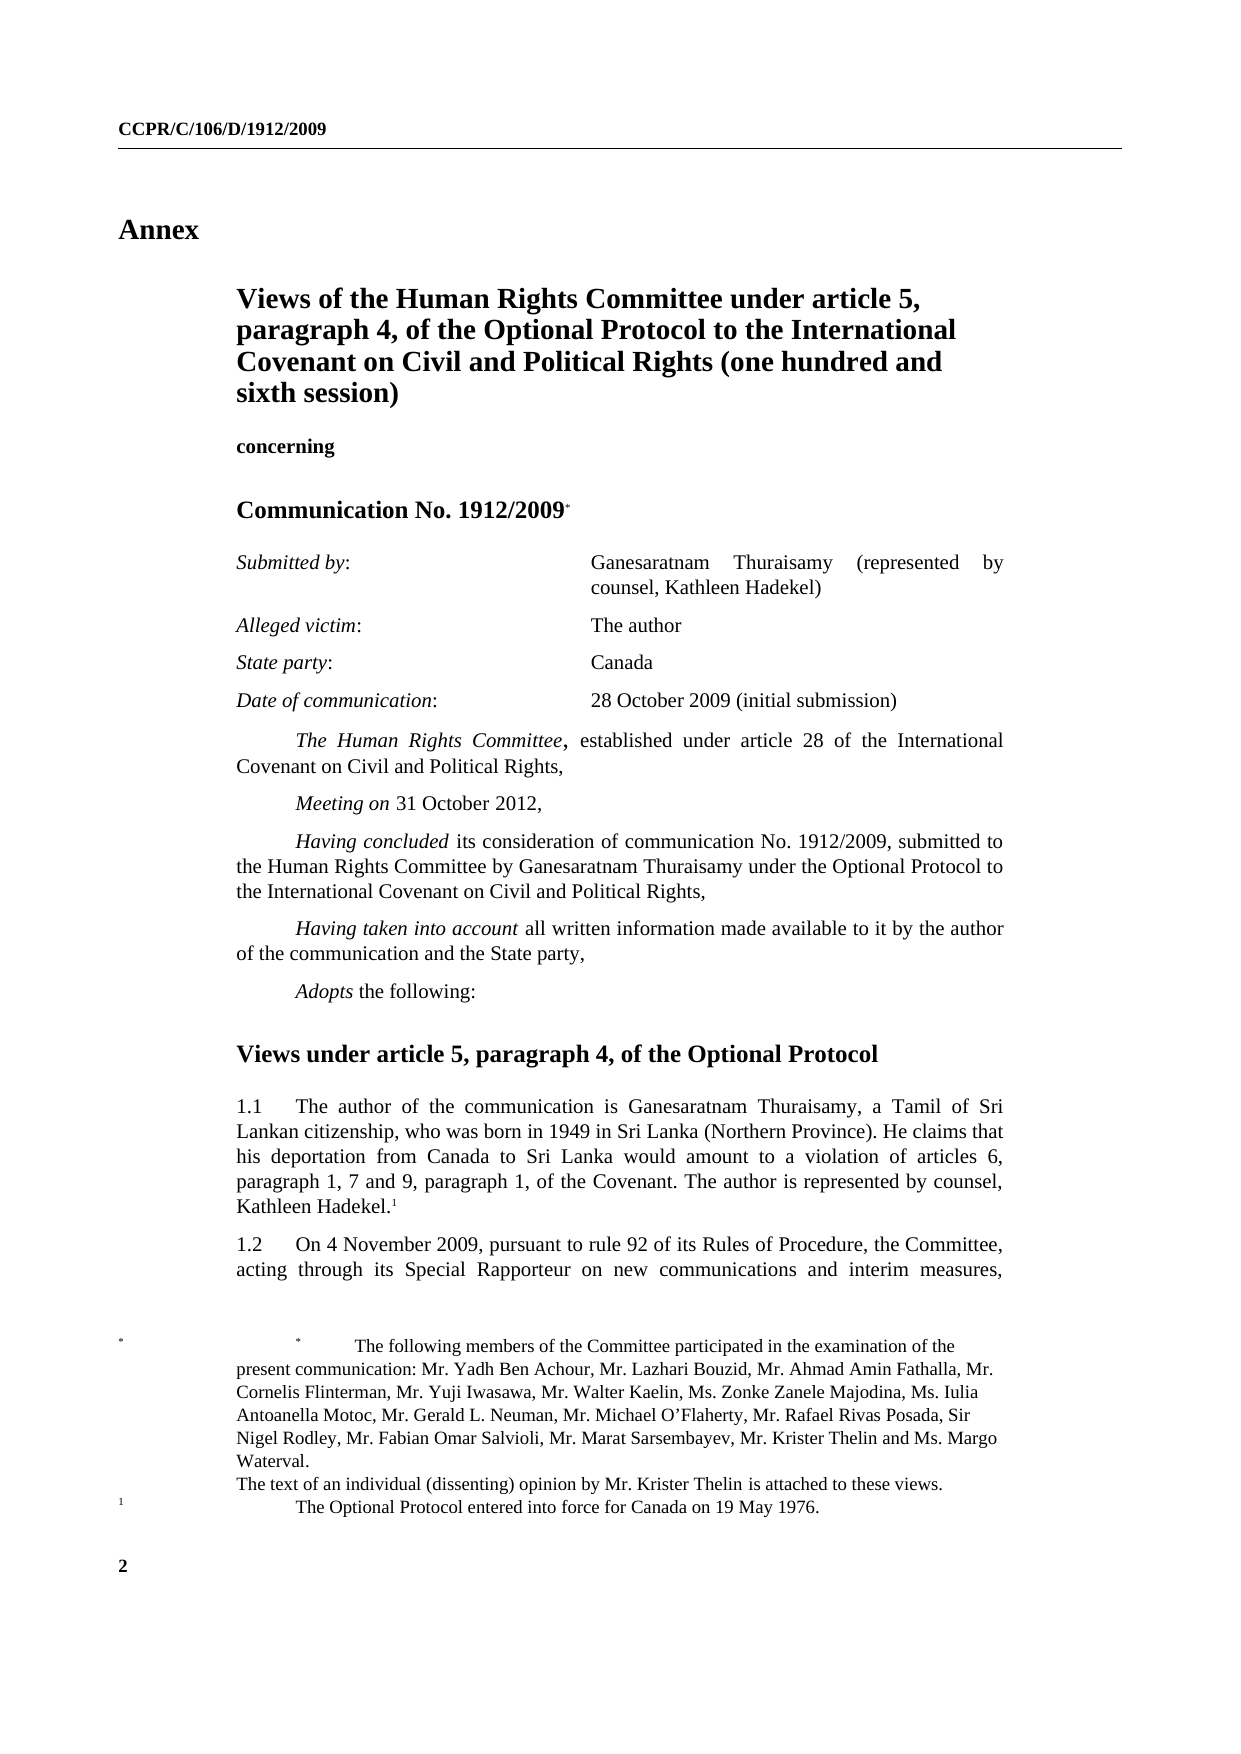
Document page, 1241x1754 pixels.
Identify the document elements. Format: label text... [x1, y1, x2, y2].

text Date of communication: 28 October 2009 (initial submission) [236, 687, 1004, 712]
text Communication No. 1912/2009* [118, 496, 1004, 524]
text concerning [236, 433, 1004, 458]
text 1.1 The author of the communication is Ganesaratnam Thuraisamy, a Tamil of Sri Lankan citizenship, who was born in 1949 in (). He claims that his deportation from to would amount to a violation of articles 6, paragraph 1, 7 and 9, paragraph 1, of the Covenant. The author is represented by counsel, Kathleen Hadekel. [236, 1093, 1004, 1218]
text Having concluded its consideration of communication No. 1912/2009, submitted to the Human Rights Committee by Ganesaratnam Thuraisamy under the Optional Protocol to the International Covenant on Civil and Political Rights, [236, 828, 1004, 903]
text Adopts the following: [236, 978, 1004, 1003]
text Having taken into account all written information made available to it by the author of the communication and the State party, [236, 915, 1004, 965]
text Annex [118, 215, 1004, 246]
text Views under article 5, paragraph 4, of the Optional Protocol [118, 1040, 1004, 1068]
text Views of the Human Rights Committee under article 5, paragraph 4, of the Optional Protocol to the International Covenant on Civil and Political Rights (one hundred and sixth session) [118, 283, 1004, 408]
text Meeting on 31 October 2012, [236, 790, 1004, 815]
text The Human Rights Committee, established under article 28 of the International Covenant on Civil and Political Rights, [236, 724, 1004, 778]
text Alleged victim: The author [236, 612, 1004, 637]
text Submitted by: Ganesaratnam Thuraisamy (represented by counsel, Kathleen Hadekel) [236, 549, 1004, 599]
text State party: [236, 649, 1004, 674]
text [236, 1231, 1004, 1281]
